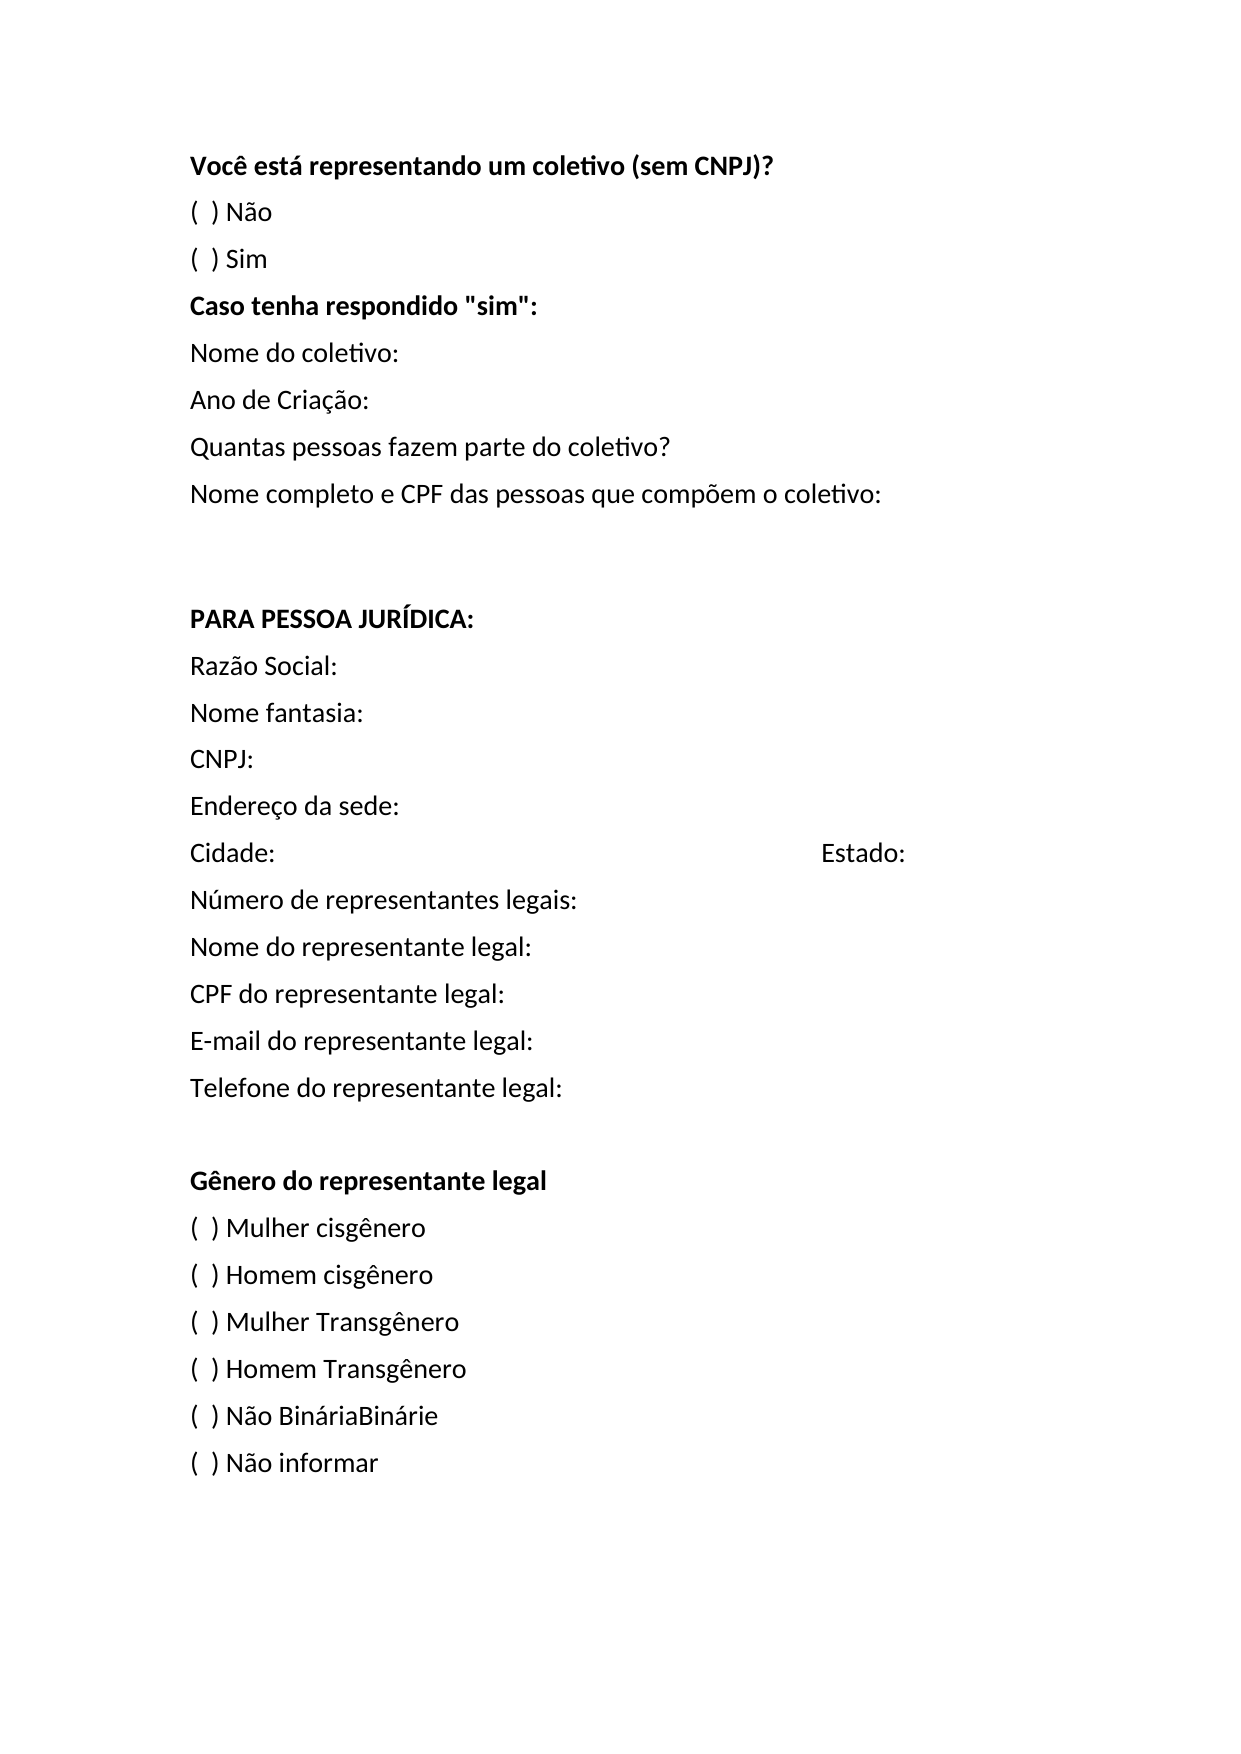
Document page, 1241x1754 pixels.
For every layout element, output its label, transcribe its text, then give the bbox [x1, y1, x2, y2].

text Nome completo e CPF das pessoas que compõem o coletivo: [190, 476, 1051, 510]
text Razão Social: [190, 648, 1051, 682]
text ( ) Homem cisgênero [190, 1257, 1051, 1291]
text ( ) Sim [190, 241, 1051, 276]
text ( ) Não BináriaBinárie [190, 1398, 1051, 1432]
text Quantas pessoas fazem parte do coletivo? [190, 429, 1051, 463]
text Nome fantasia: [190, 694, 1051, 729]
text Endereço da sede: [190, 788, 1051, 823]
text E-mail do representante legal: [190, 1023, 1051, 1057]
text Nome do representante legal: [190, 929, 1051, 963]
text Ano de Criação: [190, 382, 1051, 416]
text PARA PESSOA JURÍDICA: [190, 601, 1051, 635]
text Nome do coletivo: [190, 335, 1051, 369]
text Número de representantes legais: [190, 882, 1051, 916]
text Caso tenha respondido "sim": [190, 288, 1051, 323]
text CNPJ: [190, 741, 1051, 776]
text ( ) Mulher cisgênero [190, 1210, 1051, 1244]
text ( ) Mulher Transgênero [190, 1304, 1051, 1338]
text Gênero do representante legal [190, 1163, 1051, 1198]
text ( ) Homem Transgênero [190, 1351, 1051, 1385]
text CPF do representante legal: [190, 976, 1051, 1010]
text Cidade: Estado: [190, 835, 1051, 869]
text ( ) Não [190, 194, 1051, 229]
text Você está representando um coletivo (sem CNPJ)? [190, 148, 1051, 182]
text Telefone do representante legal: [190, 1069, 1051, 1104]
text ( ) Não informar [190, 1444, 1051, 1479]
